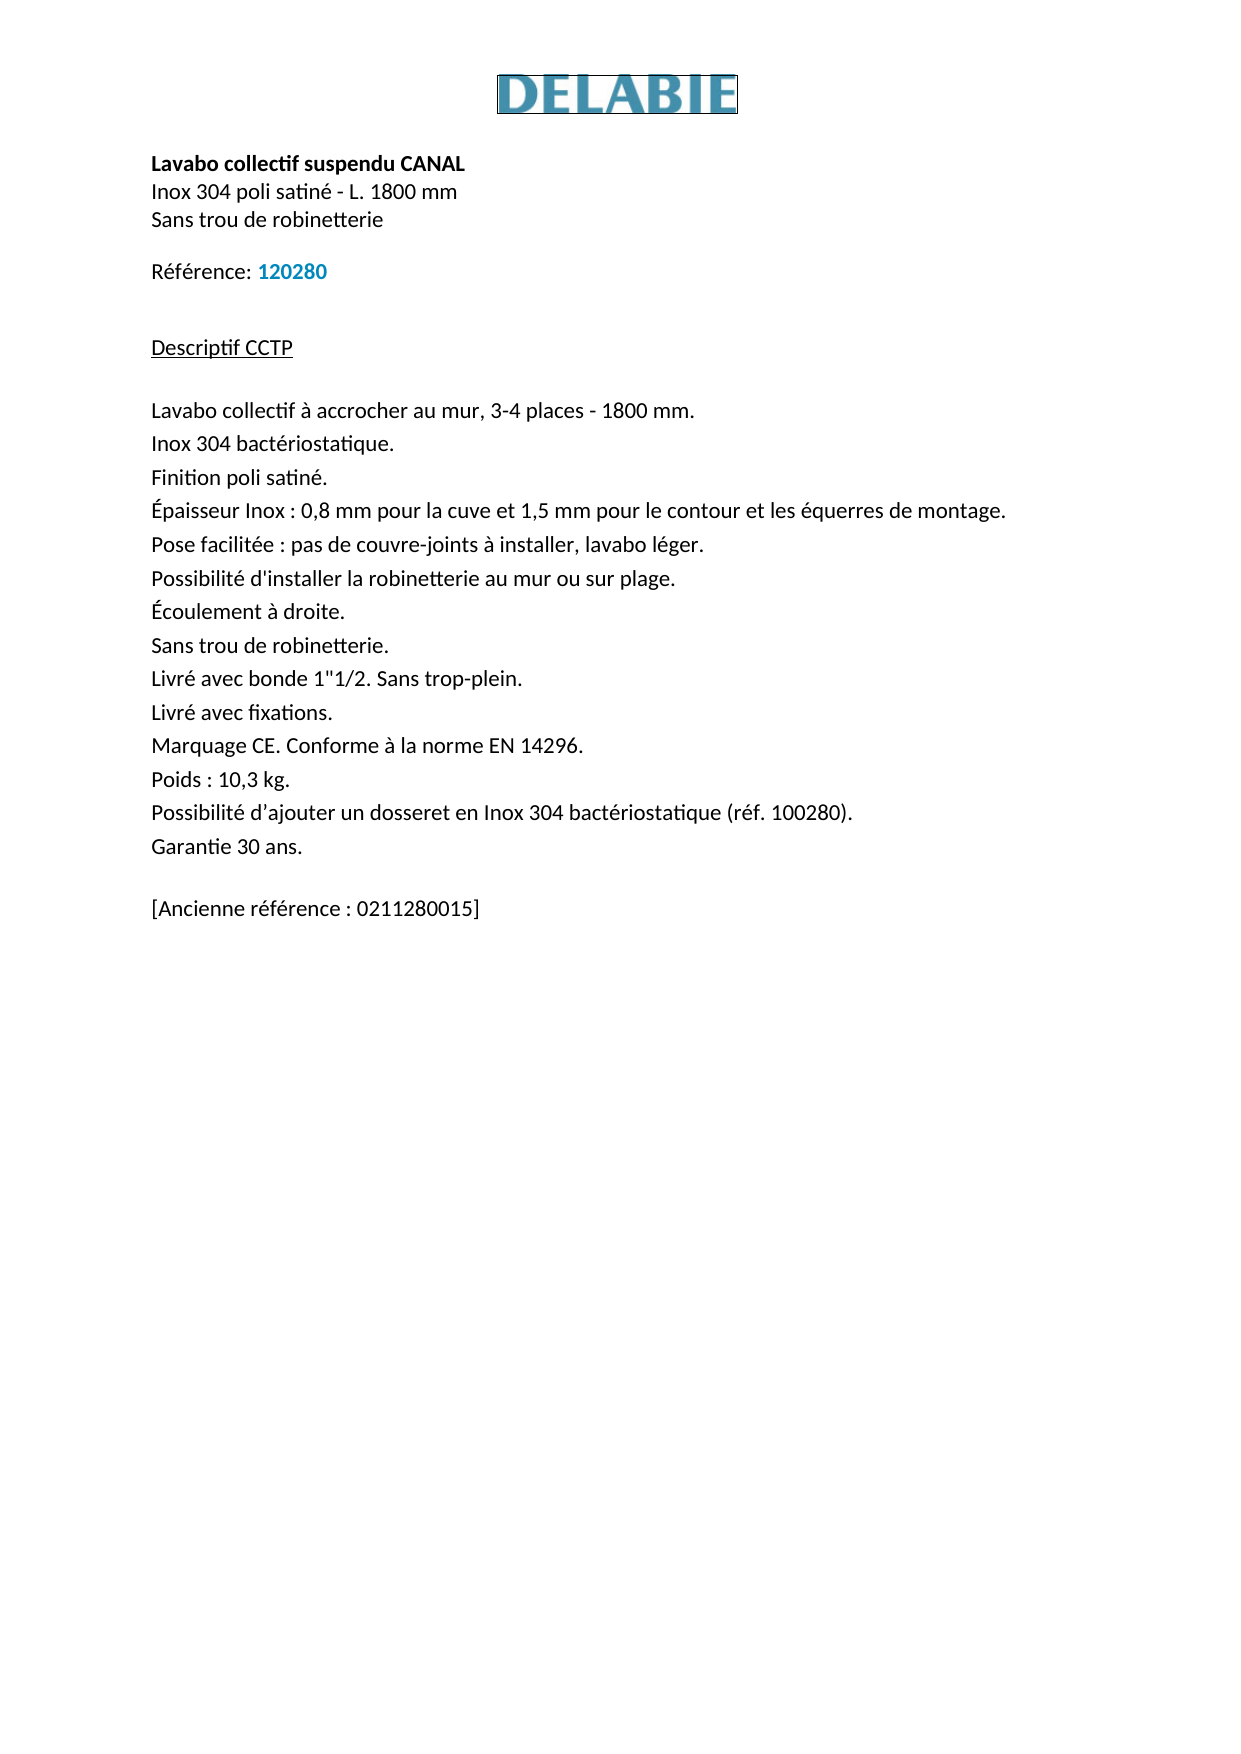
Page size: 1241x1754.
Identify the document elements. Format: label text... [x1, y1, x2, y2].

text Descriptif CCTP [151, 333, 1084, 361]
text Poids : 10,3 kg. [151, 765, 1084, 793]
text Livré avec bonde 1"1/2. Sans trop-plein. [151, 664, 1084, 692]
text Possibilité d'installer la robinetterie au mur ou sur plage. [151, 564, 1084, 592]
text Pose facilitée : pas de couvre-joints à installer, lavabo léger. [151, 530, 1084, 558]
text Garantie 30 ans. [151, 832, 1084, 860]
picture [498, 76, 737, 113]
text Sans trou de robinetterie. [151, 631, 1084, 659]
text Inox 304 bactériostatique. [151, 429, 1084, 458]
text Finition poli satiné. [151, 463, 1084, 491]
text Marquage CE. Conforme à la norme EN 14296. [151, 731, 1084, 759]
text [Ancienne référence : 0211280015] [151, 894, 1084, 922]
text Épaisseur Inox : 0,8 mm pour la cuve et 1,5 mm pour le contour et les équerres de montage. [151, 497, 1084, 525]
text Sans trou de robinetterie [151, 205, 1084, 233]
text Livré avec fixations. [151, 698, 1084, 726]
text Possibilité d’ajouter un dosseret en Inox 304 bactériostatique (réf. 100280). [151, 798, 1084, 827]
text Lavabo collectif suspendu CANAL [151, 149, 1084, 177]
text Inox 304 poli satiné - L. 1800 mm [151, 177, 1084, 205]
text Écoulement à droite. [151, 597, 1084, 625]
text Référence: 120280 [151, 257, 1084, 285]
text Lavabo collectif à accrocher au mur, 3-4 places - 1800 mm. [151, 396, 1084, 424]
